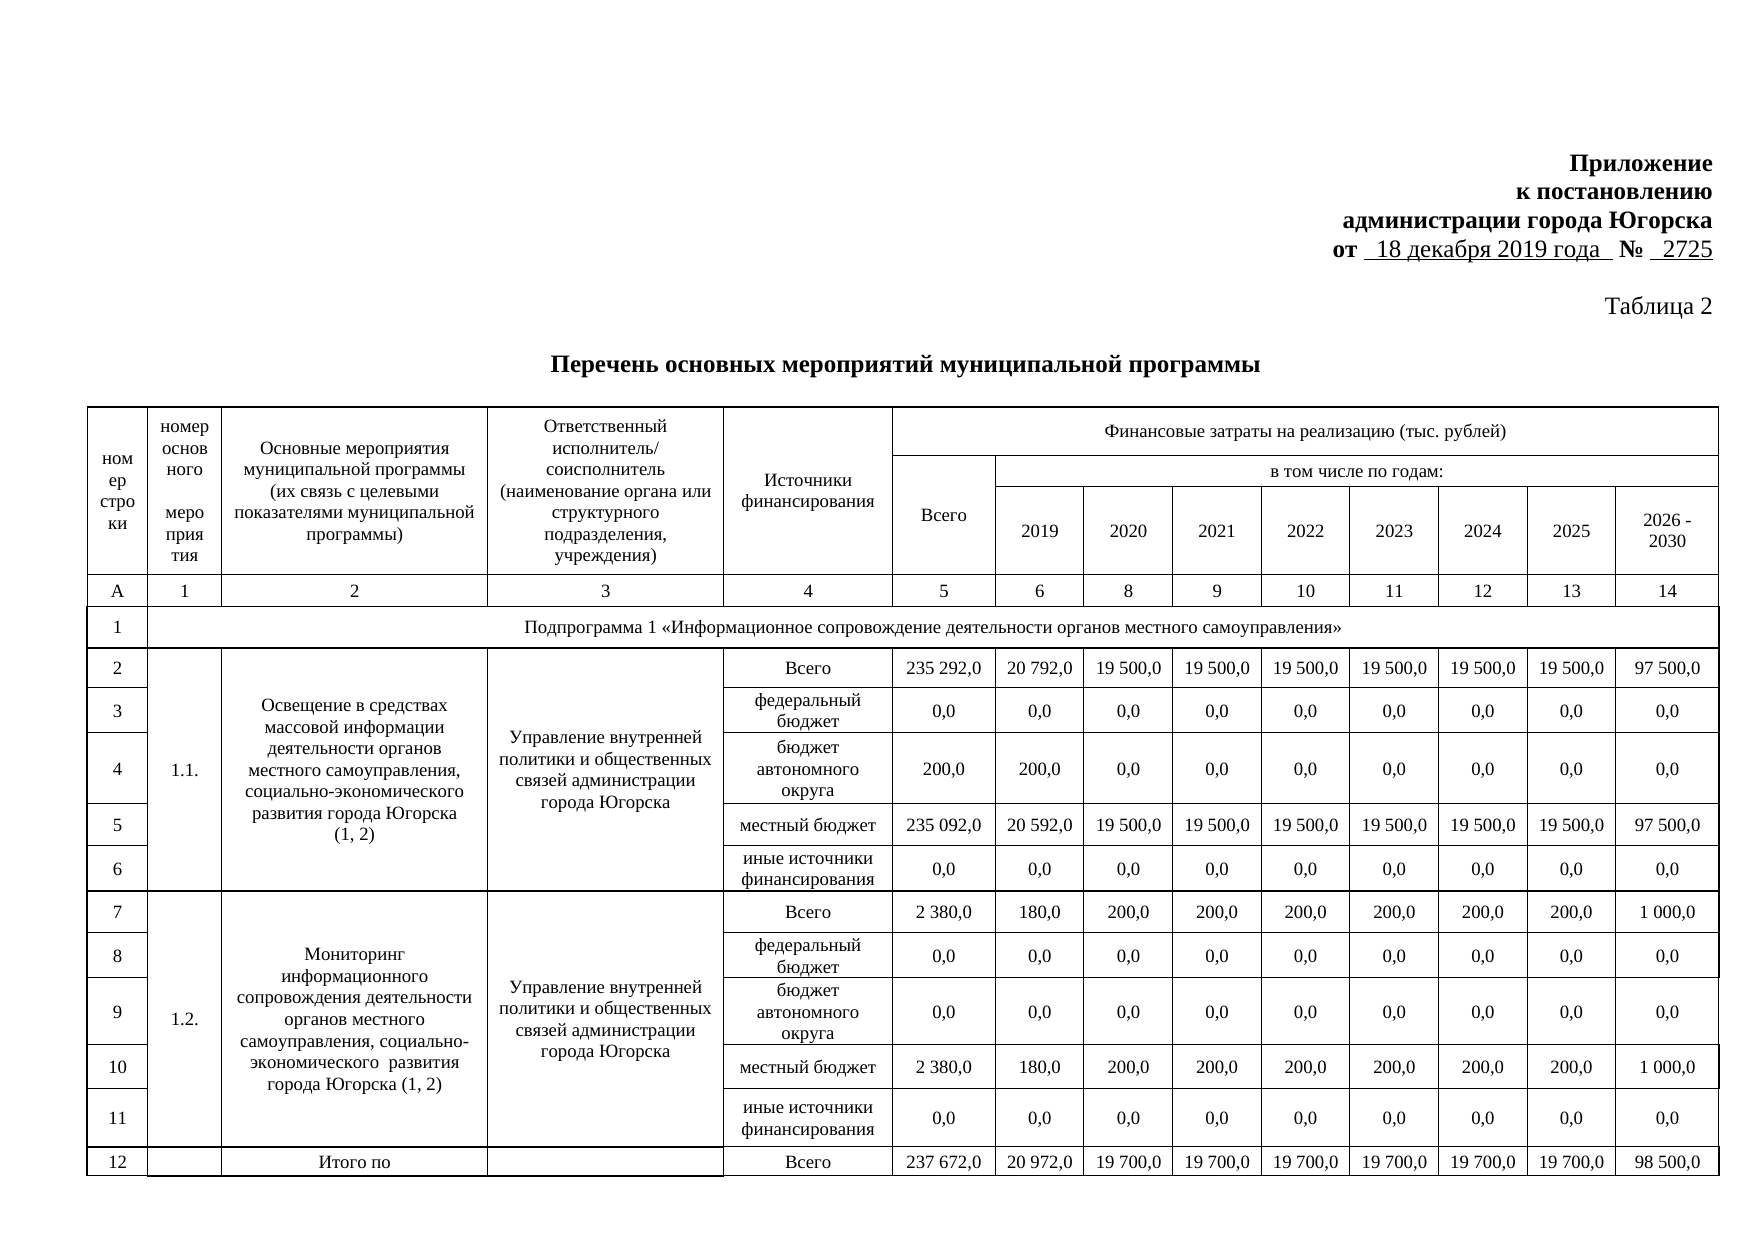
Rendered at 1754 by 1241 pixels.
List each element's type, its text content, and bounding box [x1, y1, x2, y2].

table_cell 200,0 [1439, 1045, 1527, 1088]
table_cell 200,0 [1350, 1045, 1438, 1088]
table_header Источники финансирования [724, 408, 892, 573]
table_cell 0,0 [1350, 688, 1438, 732]
table_cell 2023 [1350, 487, 1438, 573]
table_cell 2 380,0 [893, 1045, 995, 1088]
table_cell 19 700,0 [1173, 1147, 1261, 1175]
table_header Финансовые затраты на реализацию (тыс. рублей) [893, 408, 1718, 455]
table_cell 235 092,0 [893, 804, 995, 845]
table_cell 2020 [1084, 487, 1172, 573]
table_cell 0,0 [1439, 933, 1527, 977]
table_cell 1 000,0 [1616, 1045, 1718, 1088]
table_cell 200,0 [1173, 892, 1261, 932]
table_cell 0,0 [1262, 688, 1349, 732]
table_cell Управление внутренней политики и общественных связей администрации города Югорска [488, 649, 723, 890]
table_cell 1 [88, 607, 147, 647]
table_cell 0,0 [1084, 933, 1172, 977]
table_cell 180,0 [996, 892, 1083, 932]
table_cell 0,0 [1439, 1089, 1527, 1146]
table_cell 6 [88, 846, 147, 890]
table_cell 0,0 [1439, 978, 1527, 1044]
table_cell 19 500,0 [1528, 649, 1615, 687]
table_cell 200,0 [1262, 1045, 1349, 1088]
table_cell 0,0 [996, 978, 1083, 1044]
table_cell 19 700,0 [1528, 1147, 1615, 1175]
table_cell 0,0 [1439, 733, 1527, 803]
table_cell Всего [724, 649, 892, 687]
table_cell 19 500,0 [1084, 804, 1172, 845]
table_cell 0,0 [1616, 846, 1718, 890]
table_cell 11 [88, 1089, 147, 1146]
table_cell 4 [88, 733, 147, 803]
table_cell 2 [222, 575, 487, 606]
table_header номер строки [88, 408, 147, 573]
table_cell 4 [724, 575, 892, 606]
table_cell местный бюджет [724, 1045, 892, 1088]
table_cell 5 [88, 804, 147, 845]
table_cell 19 500,0 [1528, 804, 1615, 845]
table_cell 1.1. [148, 649, 221, 890]
table_cell Подпрограмма 1 «Информационное сопровождение деятельности органов местного самоуправления» [148, 607, 1718, 647]
table_header Основные мероприятия муниципальной программы (их связь с целевыми показателями муниципальной программы) [222, 408, 487, 573]
table_cell 0,0 [1528, 978, 1615, 1044]
table_cell 0,0 [1173, 733, 1261, 803]
table_cell 19 500,0 [1350, 649, 1438, 687]
table_cell 0,0 [893, 978, 995, 1044]
table_cell Мониторинг информационного сопровождения деятельности органов местного самоуправления, социально-экономического развития города Югорска (1, 2) [222, 892, 487, 1146]
table_cell 0,0 [1084, 688, 1172, 732]
table_cell 5 [893, 575, 995, 606]
table_cell 0,0 [1262, 933, 1349, 977]
table_cell 97 500,0 [1616, 804, 1718, 845]
table_cell 237 672,0 [893, 1147, 995, 1175]
table_cell 0,0 [1084, 1089, 1172, 1146]
table_cell Всего [724, 892, 892, 932]
table_cell 200,0 [1262, 892, 1349, 932]
table_cell 200,0 [893, 733, 995, 803]
table_cell 7 [88, 892, 147, 932]
text администрации города Югорска [89, 205, 1713, 234]
table_cell 12 [1439, 575, 1527, 606]
table_cell 200,0 [1528, 892, 1615, 932]
table_cell 2021 [1173, 487, 1261, 573]
table_cell 0,0 [1616, 1089, 1718, 1146]
table_cell 20 592,0 [996, 804, 1083, 845]
table_cell 2 [88, 649, 147, 687]
table_cell 19 700,0 [1262, 1147, 1349, 1175]
table_cell 0,0 [1616, 688, 1718, 732]
table_cell 10 [88, 1045, 147, 1088]
text Перечень основных мероприятий муниципальной программы [98, 349, 1713, 378]
table_cell 9 [1173, 575, 1261, 606]
table_cell 0,0 [1616, 733, 1718, 803]
table_cell 6 [996, 575, 1083, 606]
table_header Ответственный исполнитель/ соисполнитель (наименование органа или структурного подразделения, учреждения) [488, 408, 723, 573]
table_cell 0,0 [1439, 846, 1527, 890]
table_cell 19 500,0 [1262, 804, 1349, 845]
table_cell 200,0 [1084, 1045, 1172, 1088]
table_cell 1 [148, 575, 221, 606]
table_header номер основного меро прия тия [148, 408, 221, 573]
table_cell 19 500,0 [1262, 649, 1349, 687]
table_cell в том числе по годам: [996, 456, 1718, 486]
table_cell 9 [88, 978, 147, 1044]
table_cell 0,0 [1173, 933, 1261, 977]
table_cell 20 792,0 [996, 649, 1083, 687]
table_cell 0,0 [1173, 1089, 1261, 1146]
table_cell 0,0 [1528, 933, 1615, 977]
table_cell 0,0 [1084, 733, 1172, 803]
table_cell иные источники финансирования [724, 846, 892, 890]
table_cell иные источники финансирования [724, 1089, 892, 1146]
table_cell 200,0 [1528, 1045, 1615, 1088]
text Таблица 2 [98, 291, 1713, 320]
table_cell 0,0 [1262, 846, 1349, 890]
table_cell 0,0 [1262, 978, 1349, 1044]
table_cell 0,0 [996, 933, 1083, 977]
table_cell 0,0 [1350, 933, 1438, 977]
table_cell 2026 - 2030 [1616, 487, 1718, 573]
table_cell 19 500,0 [1084, 649, 1172, 687]
table_cell 0,0 [893, 688, 995, 732]
table_cell 0,0 [1084, 978, 1172, 1044]
table_cell 0,0 [996, 1089, 1083, 1146]
table_cell Управление внутренней политики и общественных связей администрации города Югорска [488, 892, 723, 1146]
table_cell 0,0 [996, 688, 1083, 732]
table_cell 98 500,0 [1616, 1147, 1718, 1175]
table_cell 200,0 [1084, 892, 1172, 932]
table_cell 0,0 [1616, 933, 1718, 977]
table_cell 8 [1084, 575, 1172, 606]
table_cell 19 500,0 [1173, 804, 1261, 845]
table_cell 0,0 [1262, 733, 1349, 803]
table_cell Всего [893, 456, 995, 573]
table_cell 0,0 [1528, 688, 1615, 732]
table_cell 0,0 [1439, 688, 1527, 732]
table_cell 0,0 [1350, 978, 1438, 1044]
table_cell 1.2. [148, 892, 221, 1146]
table_cell А [88, 575, 147, 606]
table_cell 0,0 [893, 1089, 995, 1146]
table_cell 3 [88, 688, 147, 732]
table_cell 20 972,0 [996, 1147, 1083, 1175]
table_cell 2019 [996, 487, 1083, 573]
table_cell 19 500,0 [1173, 649, 1261, 687]
table_cell Освещение в средствах массовой информации деятельности органов местного самоуправления, социально-экономического развития города Югорска (1, 2) [222, 649, 487, 890]
table_cell 2 380,0 [893, 892, 995, 932]
table_cell 19 500,0 [1439, 804, 1527, 845]
table_cell Итого по подпрограмме 1: [222, 1148, 487, 1175]
table_cell 13 [1528, 575, 1615, 606]
table_cell 1 000,0 [1616, 892, 1718, 932]
table_cell 180,0 [996, 1045, 1083, 1088]
table_cell 0,0 [1616, 978, 1718, 1044]
table_cell 235 292,0 [893, 649, 995, 687]
table_cell 0,0 [1528, 733, 1615, 803]
table_cell 0,0 [1173, 846, 1261, 890]
table_cell 0,0 [893, 933, 995, 977]
table_cell 14 [1616, 575, 1718, 606]
table_cell 2024 [1439, 487, 1527, 573]
table_cell 0,0 [1528, 846, 1615, 890]
table_cell 19 700,0 [1084, 1147, 1172, 1175]
table_cell 200,0 [1439, 892, 1527, 932]
table_cell 3 [488, 575, 723, 606]
table_cell 2022 [1262, 487, 1349, 573]
table_cell 0,0 [1084, 846, 1172, 890]
table_cell 19 500,0 [1439, 649, 1527, 687]
table_cell 8 [88, 933, 147, 977]
table_cell 19 700,0 [1350, 1147, 1438, 1175]
table_cell 12 [88, 1148, 147, 1175]
table_cell 10 [1262, 575, 1349, 606]
table_cell 200,0 [1173, 1045, 1261, 1088]
table_cell бюджет автономного округа [724, 733, 892, 803]
table_cell 0,0 [1350, 846, 1438, 890]
table_cell 200,0 [996, 733, 1083, 803]
table_cell 2025 [1528, 487, 1615, 573]
table_cell 19 700,0 [1439, 1147, 1527, 1175]
table_cell бюджет автономного округа [724, 978, 892, 1044]
table_cell Всего [724, 1147, 892, 1175]
table_cell федеральный бюджет [724, 688, 892, 732]
table_cell местный бюджет [724, 804, 892, 845]
table_cell 19 500,0 [1350, 804, 1438, 845]
text к постановлению [89, 176, 1713, 205]
table_cell 200,0 [1350, 892, 1438, 932]
table_cell 0,0 [1173, 978, 1261, 1044]
table_cell федеральный бюджет [724, 933, 892, 977]
table_cell 0,0 [1350, 733, 1438, 803]
table_cell 97 500,0 [1616, 649, 1718, 687]
table_cell 0,0 [996, 846, 1083, 890]
table_cell 0,0 [893, 846, 995, 890]
table_cell [488, 1148, 723, 1175]
text от 18 декабря 2019 года № 2725 [89, 234, 1713, 263]
text Приложение [89, 148, 1713, 176]
table_cell [148, 1148, 221, 1175]
table_cell 0,0 [1173, 688, 1261, 732]
table_cell 11 [1350, 575, 1438, 606]
table_cell 0,0 [1350, 1089, 1438, 1146]
table_cell 0,0 [1528, 1089, 1615, 1146]
table_cell 0,0 [1262, 1089, 1349, 1146]
